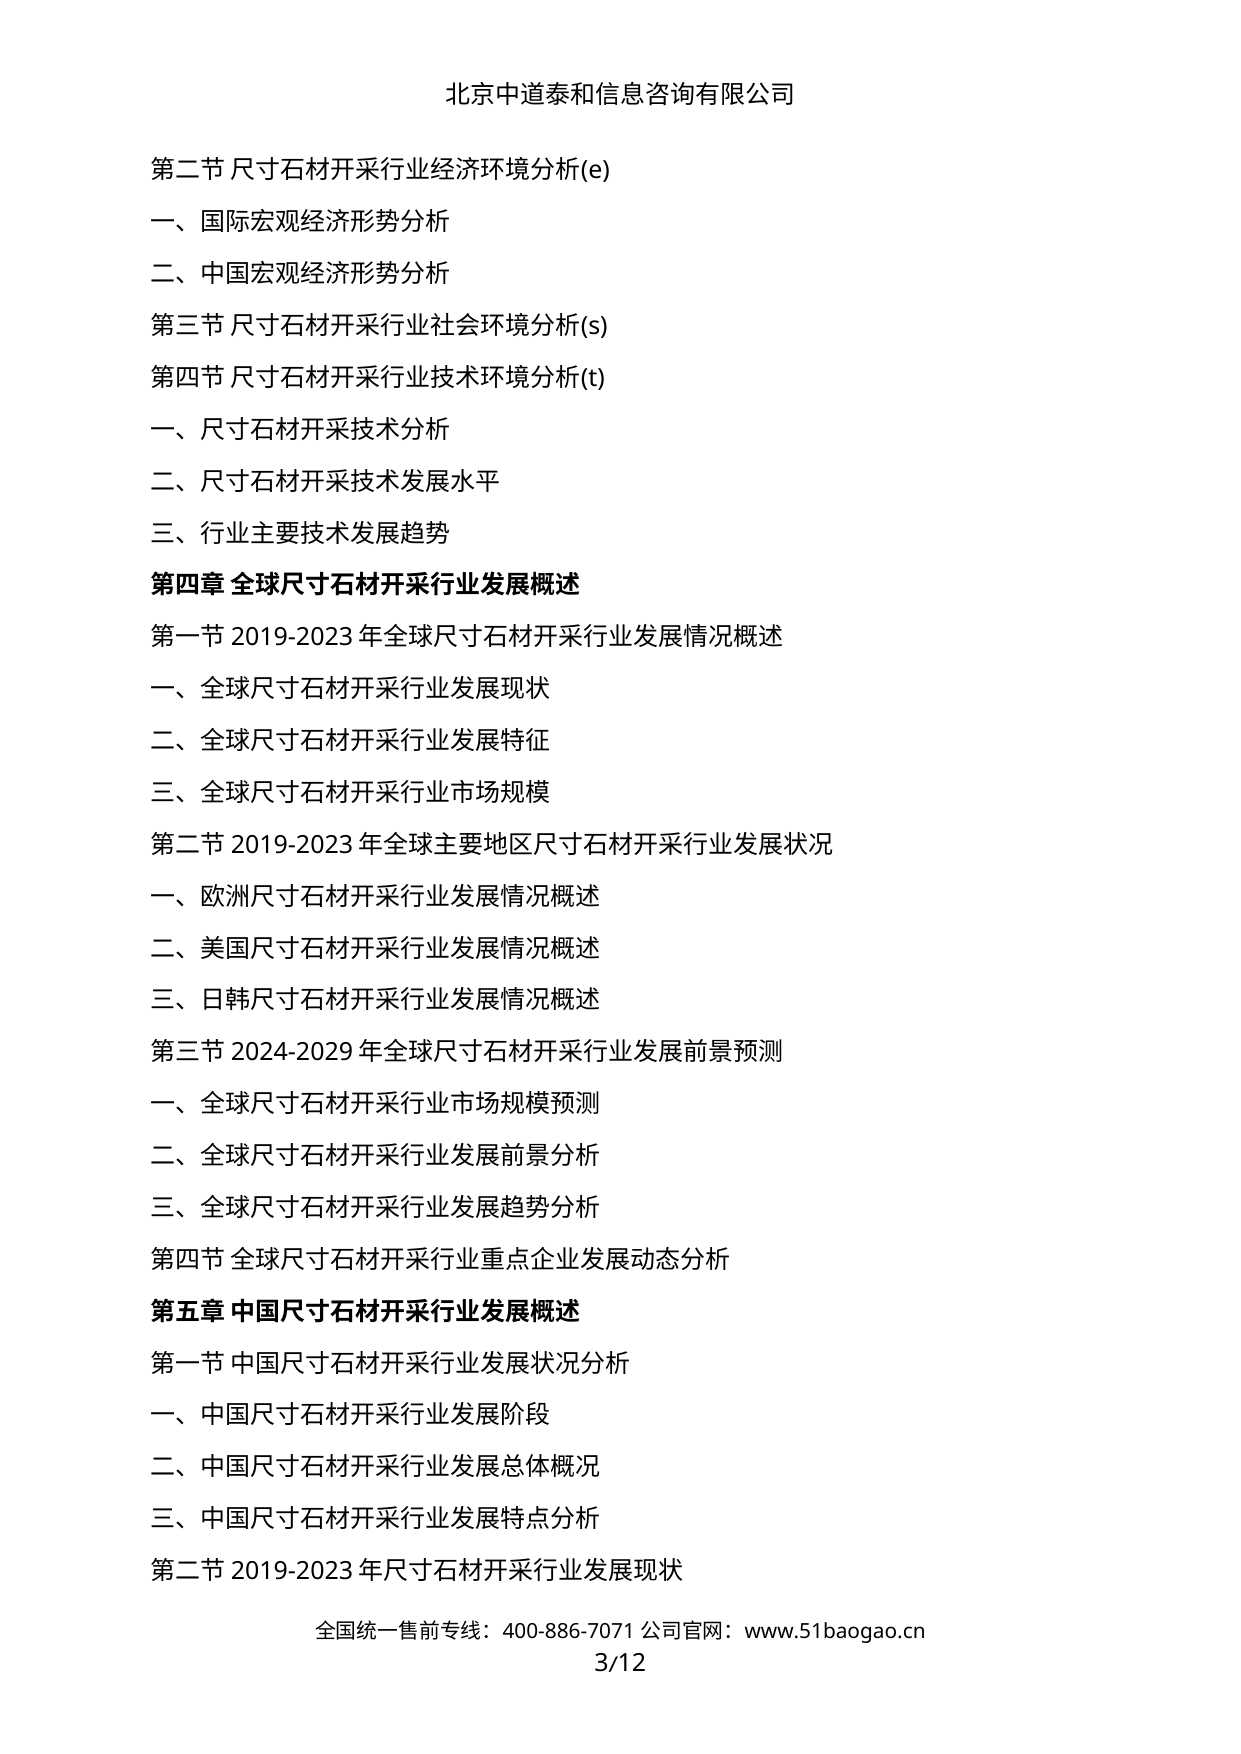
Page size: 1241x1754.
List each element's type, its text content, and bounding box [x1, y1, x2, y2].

text 一、中国尺寸石材开采行业发展阶段 [150, 1395, 1090, 1431]
text 第二节 2019-2023年全球主要地区尺寸石材开采行业发展状况 [150, 824, 1090, 861]
text 一、欧洲尺寸石材开采行业发展情况概述 [150, 876, 1090, 912]
text 第二节 尺寸石材开采行业经济环境分析(e) [150, 150, 1090, 186]
text 二、中国尺寸石材开采行业发展总体概况 [150, 1447, 1090, 1483]
text 第三节 尺寸石材开采行业社会环境分析(s) [150, 306, 1090, 342]
text 三、行业主要技术发展趋势 [150, 513, 1090, 549]
text 二、全球尺寸石材开采行业发展特征 [150, 721, 1090, 757]
text 第三节 2024-2029年全球尺寸石材开采行业发展前景预测 [150, 1032, 1090, 1068]
text 二、中国宏观经济形势分析 [150, 254, 1090, 290]
text 三、全球尺寸石材开采行业市场规模 [150, 772, 1090, 809]
text 三、中国尺寸石材开采行业发展特点分析 [150, 1499, 1090, 1535]
text 一、国际宏观经济形势分析 [150, 202, 1090, 238]
text 第一节 中国尺寸石材开采行业发展状况分析 [150, 1343, 1090, 1379]
text 三、日韩尺寸石材开采行业发展情况概述 [150, 980, 1090, 1016]
text 第四章 全球尺寸石材开采行业发展概述 [150, 565, 1090, 601]
text 第四节 全球尺寸石材开采行业重点企业发展动态分析 [150, 1239, 1090, 1276]
text 第一节 2019-2023年全球尺寸石材开采行业发展情况概述 [150, 617, 1090, 653]
text 一、全球尺寸石材开采行业市场规模预测 [150, 1084, 1090, 1120]
text 第四节 尺寸石材开采行业技术环境分析(t) [150, 357, 1090, 394]
text 第五章 中国尺寸石材开采行业发展概述 [150, 1291, 1090, 1327]
text 第二节 2019-2023年尺寸石材开采行业发展现状 [150, 1551, 1090, 1587]
text 一、全球尺寸石材开采行业发展现状 [150, 669, 1090, 705]
text 二、美国尺寸石材开采行业发展情况概述 [150, 928, 1090, 964]
text 二、尺寸石材开采技术发展水平 [150, 461, 1090, 497]
text 一、尺寸石材开采技术分析 [150, 409, 1090, 446]
text 三、全球尺寸石材开采行业发展趋势分析 [150, 1187, 1090, 1224]
text 二、全球尺寸石材开采行业发展前景分析 [150, 1136, 1090, 1172]
